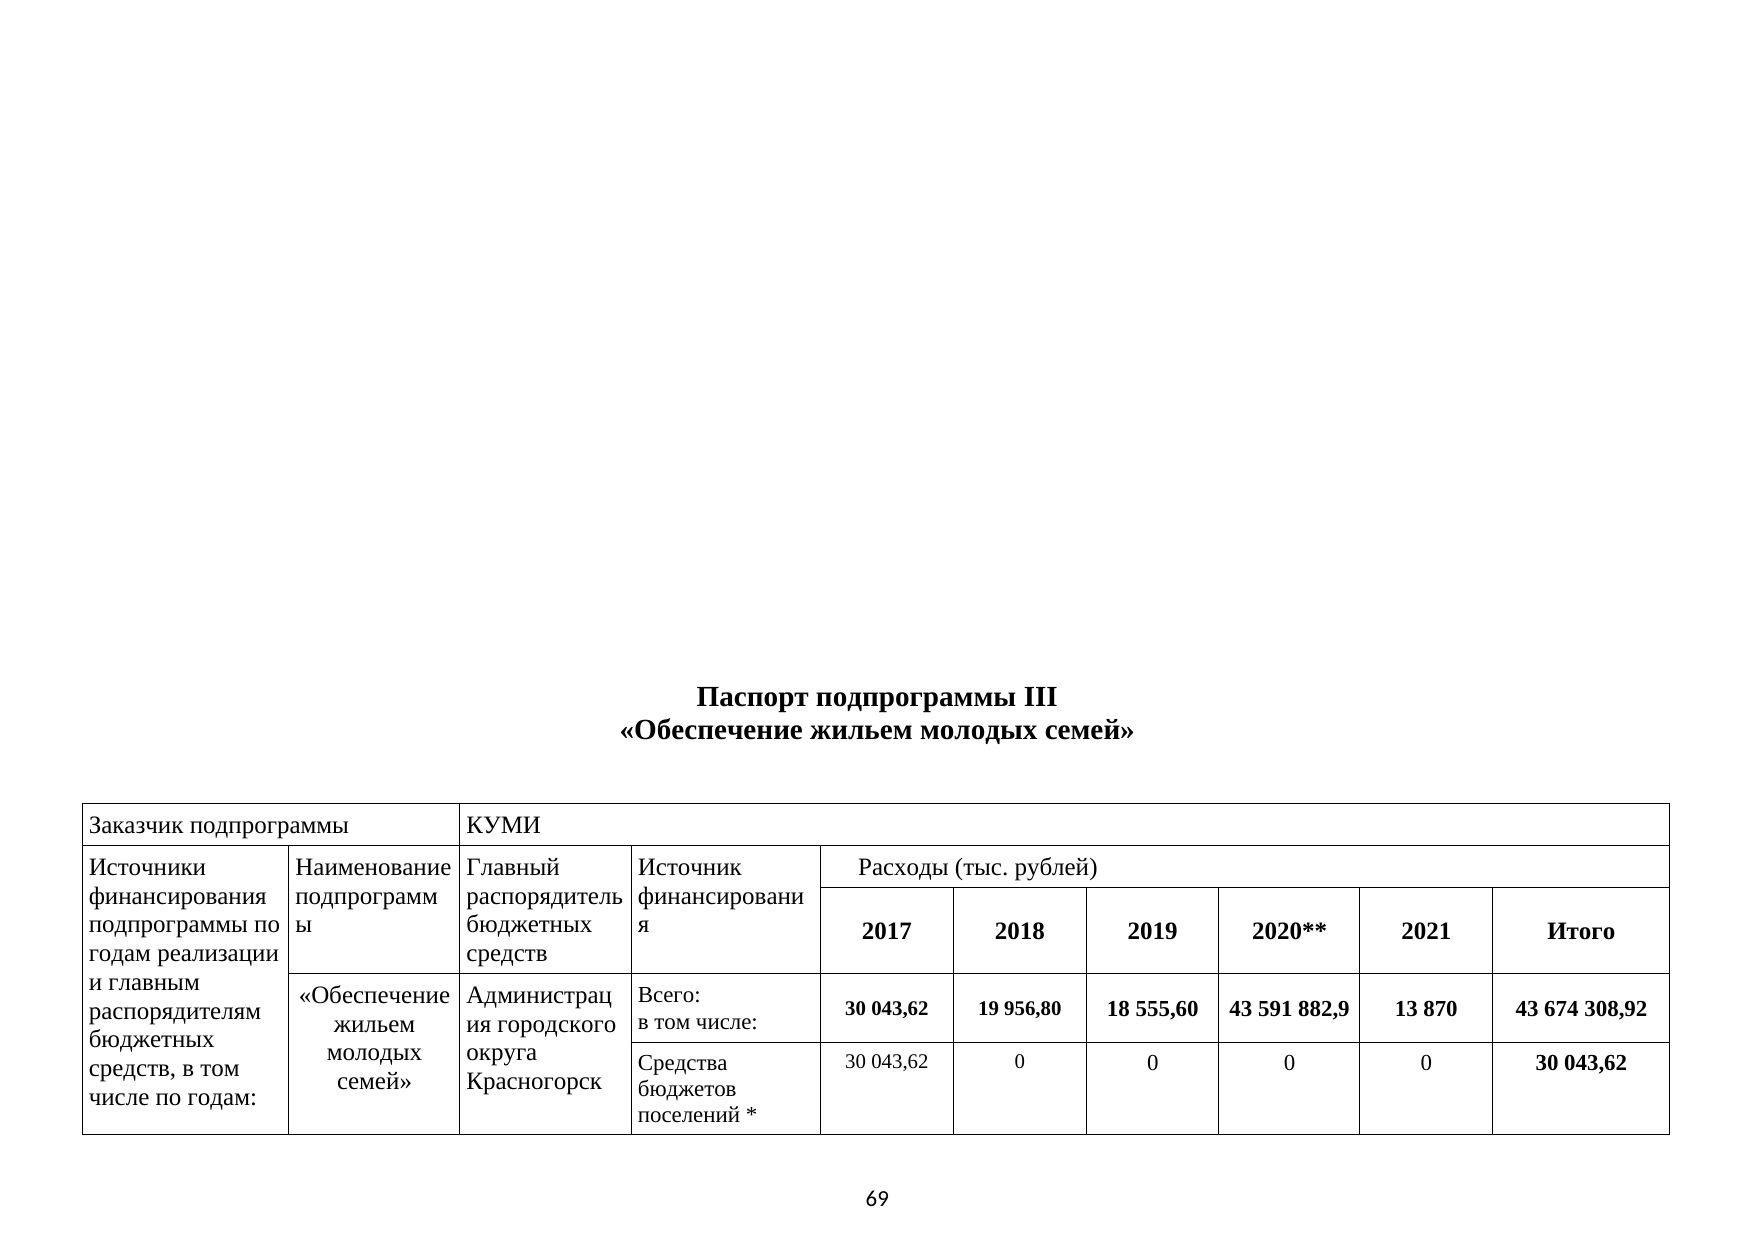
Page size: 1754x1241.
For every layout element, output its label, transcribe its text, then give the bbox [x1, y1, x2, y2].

table_cell Итого [1493, 888, 1669, 973]
table_cell Главный распорядитель бюджетных средств [460, 846, 631, 973]
table_cell 2021 [1360, 888, 1492, 973]
table_cell 30 043,62 [821, 1043, 953, 1134]
table_cell 43 674 308,92 [1493, 974, 1669, 1042]
table_cell 2018 [954, 888, 1086, 973]
table_cell 0 [1087, 1043, 1218, 1134]
table_cell Средства бюджетов поселений * [632, 1043, 820, 1134]
table_cell Ра Расходы (тыс. рублей)сходы (тыс. рублей) [821, 846, 1669, 887]
table_cell 30 043,62 [821, 974, 953, 1042]
table_cell «Обеспечение жильем молодых семей» [289, 974, 459, 1134]
table_cell 43 591 882,9 [1219, 974, 1359, 1042]
table_cell 13 870 [1360, 974, 1492, 1042]
table_cell Источники финансирования подпрограммы по годам реализации и главным распорядителям бюджетных средств, в том числе по годам: [83, 846, 288, 1134]
table_cell 0 [1360, 1043, 1492, 1134]
table_cell 2017 [821, 888, 953, 973]
table_cell 2020** [1219, 888, 1359, 973]
table_cell 30 043,62 [1493, 1043, 1669, 1134]
table_cell Источник финансирования [632, 846, 820, 973]
table_cell Наименование подпрограммы [289, 846, 459, 973]
table_cell 18 555,60 [1087, 974, 1218, 1042]
table_header Заказчик подпрограммы [83, 804, 459, 845]
table_cell 0 [1219, 1043, 1359, 1134]
table_cell 19 956,80 [954, 974, 1086, 1042]
table_header КУМИ [460, 804, 1669, 845]
text Паспорт подпрограммы III [75, 679, 1679, 712]
table_cell 0 [954, 1043, 1086, 1134]
text «Обеспечение жильем молодых семей» [75, 712, 1679, 746]
table_cell 2019 [1087, 888, 1218, 973]
table_cell Администрация городского округа Красногорск [460, 974, 631, 1134]
table_cell Всего: в том числе: [632, 974, 820, 1042]
